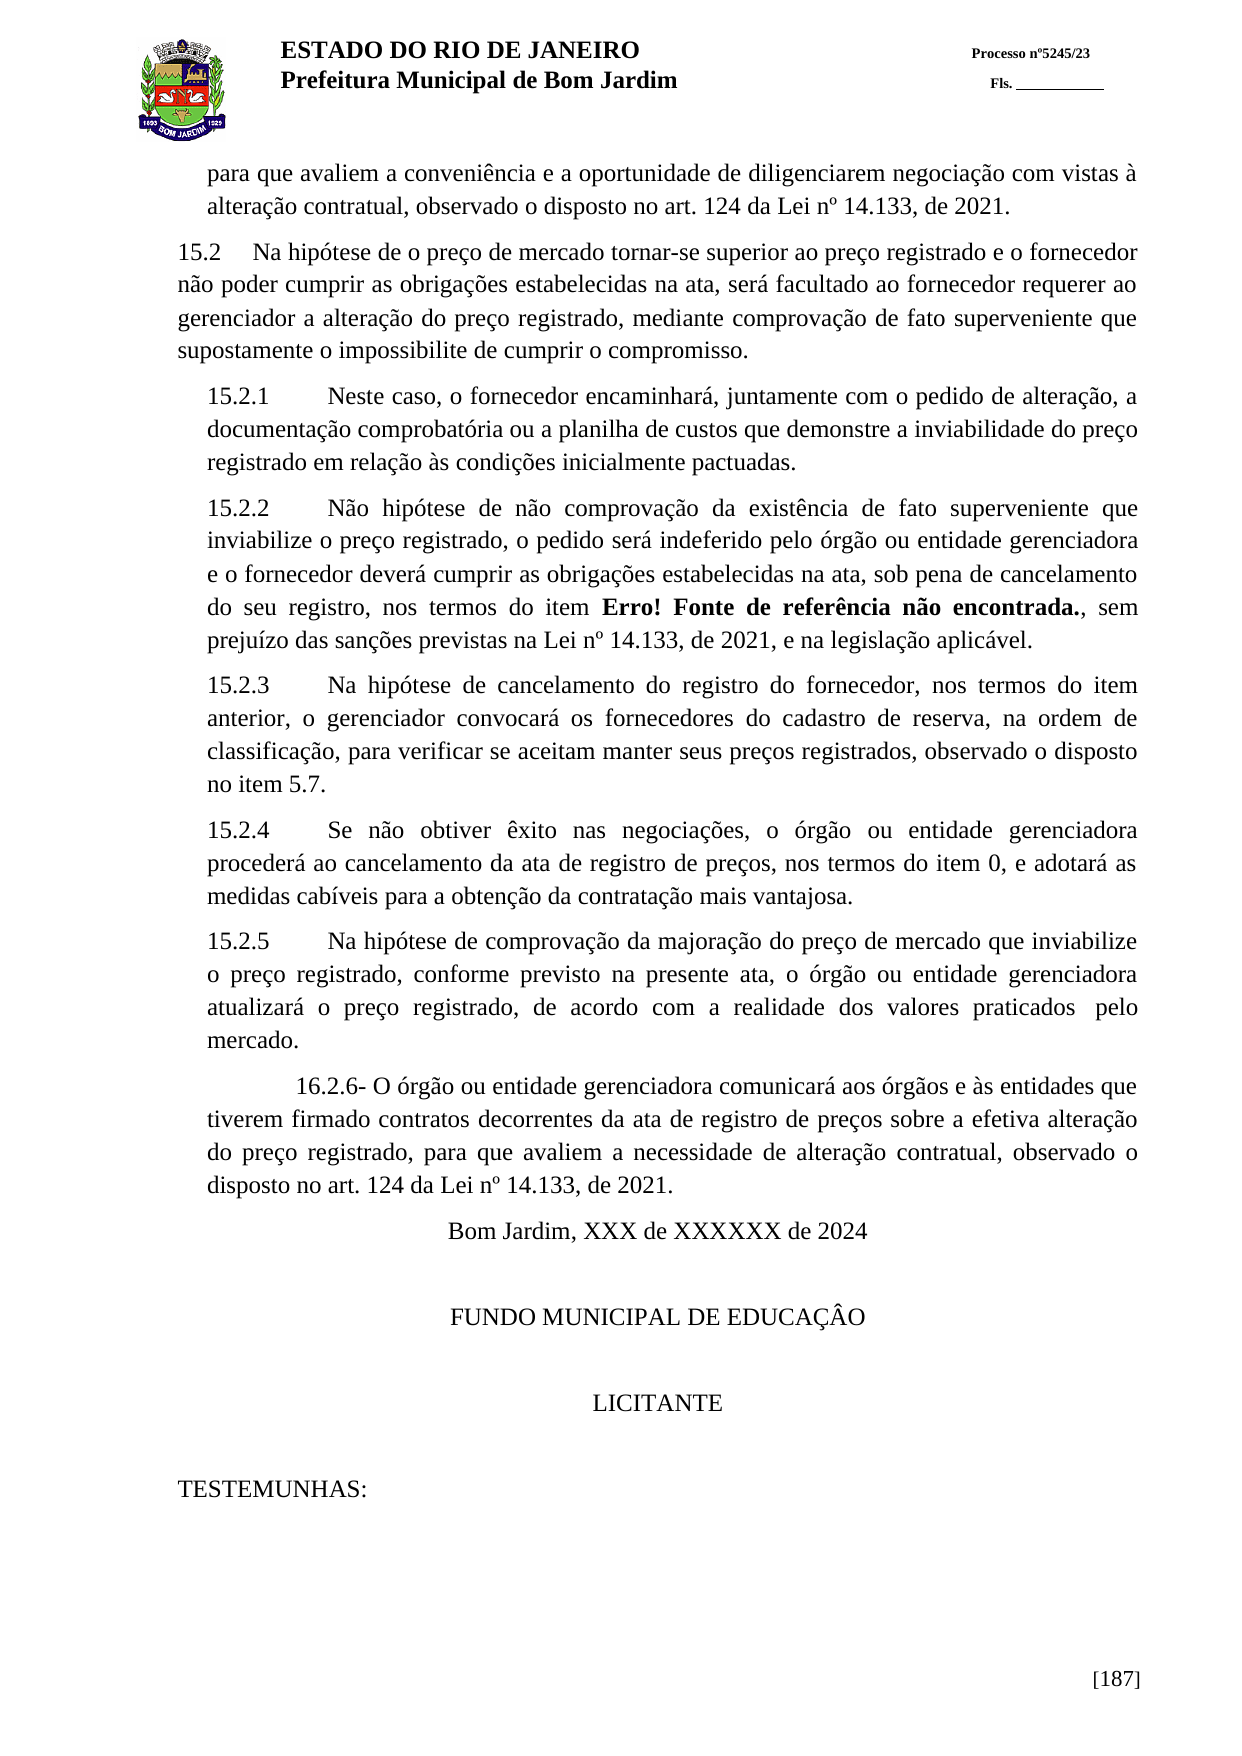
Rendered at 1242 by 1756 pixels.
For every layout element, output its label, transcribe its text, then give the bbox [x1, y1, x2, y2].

text para que avaliem a conveniência e a oportunidade de diligenciarem negociação com vistas à alteração contratual, observado o disposto no art. 124 da Lei nº 14.133, de 2021. [207, 158, 1138, 220]
list Na hipótese de o preço de mercado tornar-se superior ao preço registrado e o fornecedor não poder cumprir as obrigações estabelecidas na ata, será facultado ao fornecedor requerer ao gerenciador a alteração do preço registrado, mediante comprovação de fato superveniente que supostamente o impossibilite de cumprir o compromisso. [177, 237, 1138, 364]
text Bom Jardim, XXX de XXXXXX de 2024 FUNDO MUNICIPAL DE EDUCAÇÂO LICITANTE [438, 1216, 877, 1417]
picture [136, 37, 227, 142]
list Neste caso, o fornecedor encaminhará, juntamente com o pedido de alteração, a documentação comprobatória ou a planilha de custos que demonstre a inviabilidade do preço registrado em relação às condições inicialmente pactuadas. [207, 381, 1138, 476]
text 16.2.6- O órgão ou entidade gerenciadora comunicará aos órgãos e às entidades que tiverem firmado contratos decorrentes da ata de registro de preços sobre a efetiva alteração do preço registrado, para que avaliem a necessidade de alteração contratual, observado o disposto no art. 124 da Lei nº 14.133, de 2021. [207, 1071, 1139, 1199]
list Na hipótese de comprovação da majoração do preço de mercado que inviabilize o preço registrado, conforme previsto na presente ata, o órgão ou entidade gerenciadora atualizará o preço registrado, de acordo com a realidade dos valores praticados pelo mercado. [207, 926, 1138, 1054]
text TESTEMUNHAS: [177, 1474, 1242, 1503]
list Não hipótese de não comprovação da existência de fato superveniente que inviabilize o preço registrado, o pedido será indeferido pelo órgão ou entidade gerenciadora e o fornecedor deverá cumprir as obrigações estabelecidas na ata, sob pena de cancelamento do seu registro, nos termos do item Erro! Fonte de referência não encontrada., sem prejuízo das sanções previstas na Lei nº 14.133, de 2021, e na legislação aplicável. [207, 493, 1138, 653]
list Se não obtiver êxito nas negociações, o órgão ou entidade gerenciadora procederá ao cancelamento da ata de registro de preços, nos termos do item 0, e adotará as medidas cabíveis para a obtenção da contratação mais vantajosa. [207, 815, 1138, 910]
list Na hipótese de cancelamento do registro do fornecedor, nos termos do item anterior, o gerenciador convocará os fornecedores do cadastro de reserva, na ordem de classificação, para verificar se aceitam manter seus preços registrados, observado o disposto no item 5.7. [207, 670, 1139, 798]
